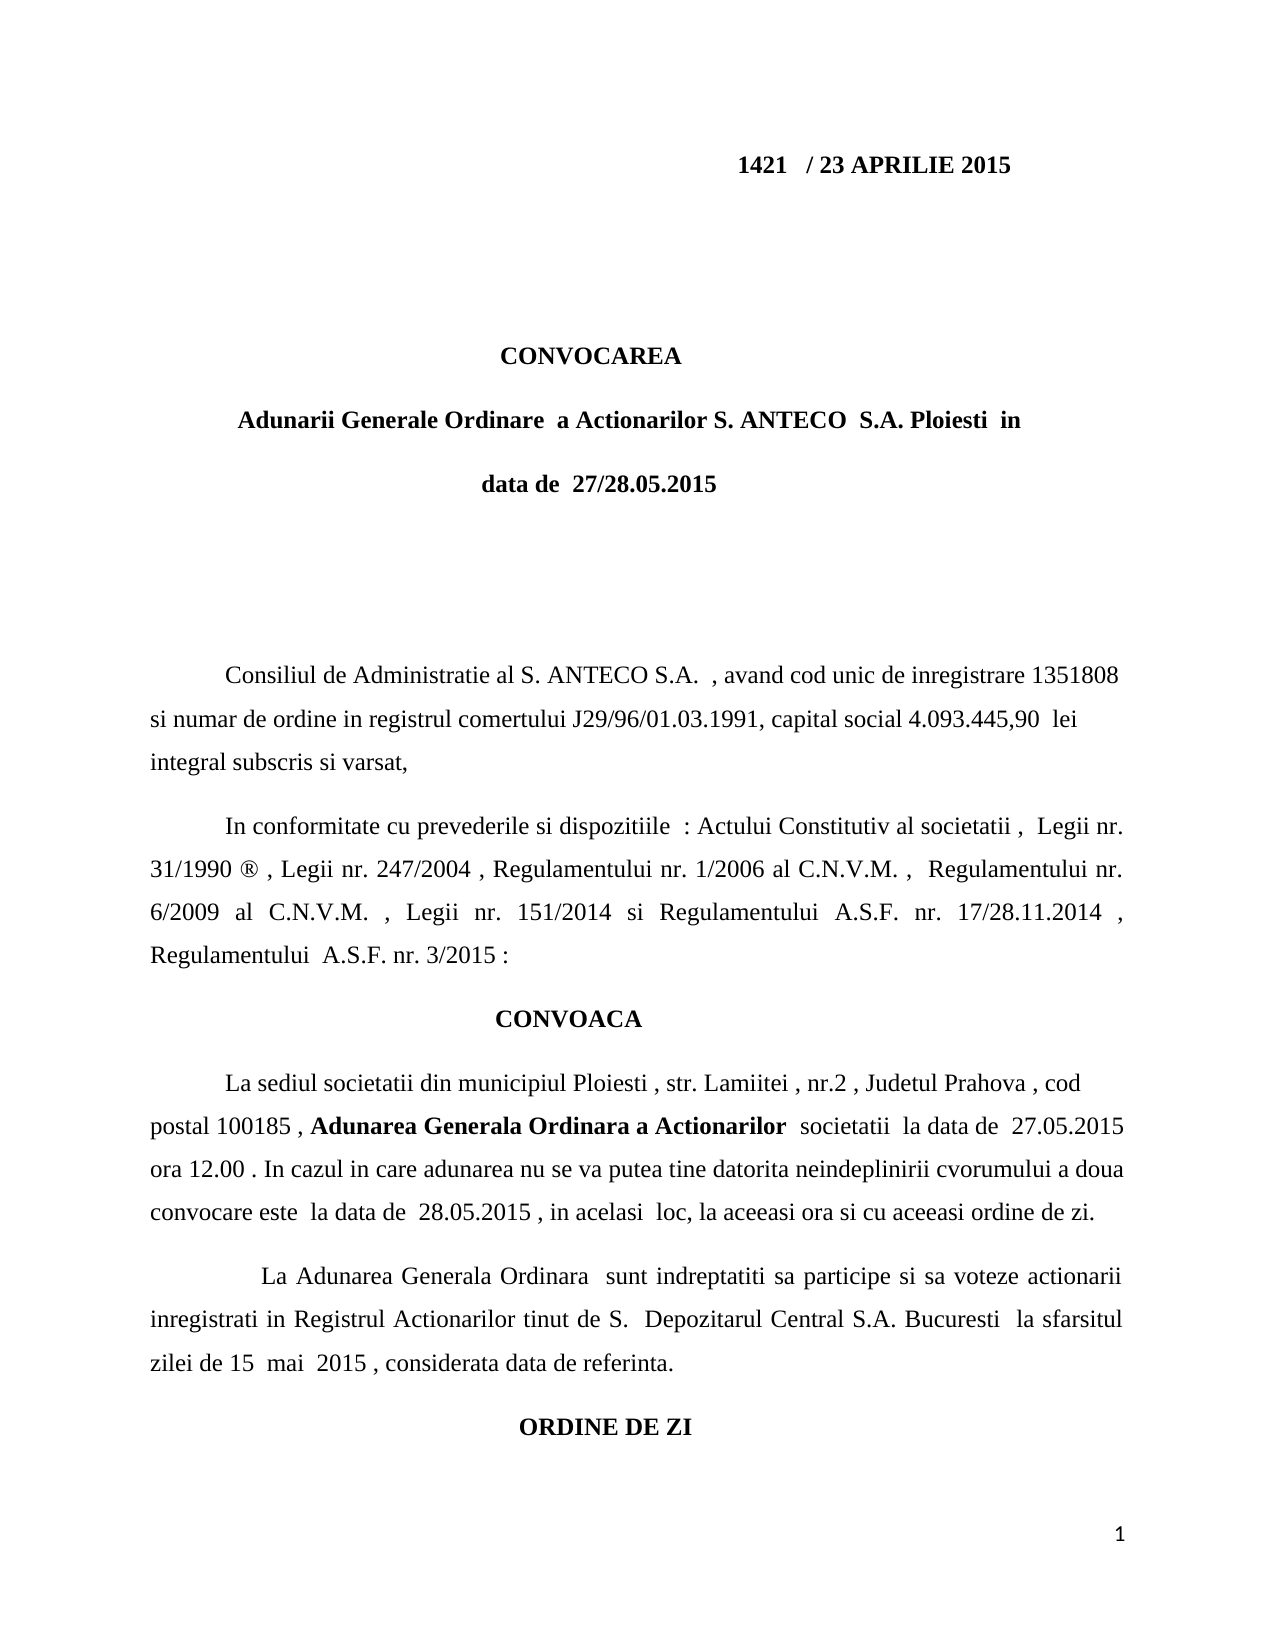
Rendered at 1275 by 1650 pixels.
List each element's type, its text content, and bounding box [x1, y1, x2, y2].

text La sediul societatii din municipiul Ploiesti , str. Lamiitei , nr.2 , Judetul Prahova , cod postal 100185 , Adunarea Generala Ordinara a Actionarilor societatii la data de 27.05.2015 ora 12.00 . In cazul in care adunarea nu se va putea tine datorita neindeplinirii cvorumului a doua convocare este la data de 28.05.2015 , in acelasi loc, la aceeasi ora si cu aceeasi ordine de zi. [150, 1068, 1125, 1226]
text data de 27/28.05.2015 [150, 469, 1125, 497]
text CONVOCAREA [150, 341, 1125, 369]
text CONVOACA [150, 1004, 1125, 1033]
text Adunarii Generale Ordinare a Actionarilor S. ANTECO S.A. Ploiesti in [150, 405, 1125, 433]
text La Adunarea Generala Ordinara sunt indreptatiti sa participe si sa voteze actionarii inregistrati in Registrul Actionarilor tinut de S. Depozitarul Central S.A. Bucuresti la sfarsitul zilei de 15 mai 2015 , considerata data de referinta. [150, 1261, 1125, 1376]
text Consiliul de Administratie al S. ANTECO S.A. , avand cod unic de inregistrare 1351808 si numar de ordine in registrul comertului J29/96/01.03.1991, capital social 4.093.445,90 lei integral subscris si varsat, [150, 661, 1125, 776]
text 1421 / 23 APRILIE 2015 [150, 150, 1125, 179]
text In conformitate cu prevederile si dispozitiile : Actului Constitutiv al societatii , Legii nr. 31/1990 ® , Legii nr. 247/2004 , Regulamentului nr. 1/2006 al C.N.V.M. , Regulamentului nr. 6/2009 al C.N.V.M. , Legii nr. 151/2014 si Regulamentului A.S.F. nr. 17/28.11.2014 , Regulamentului A.S.F. nr. 3/2015 : [150, 811, 1125, 969]
text ORDINE DE ZI [450, 1412, 1125, 1440]
